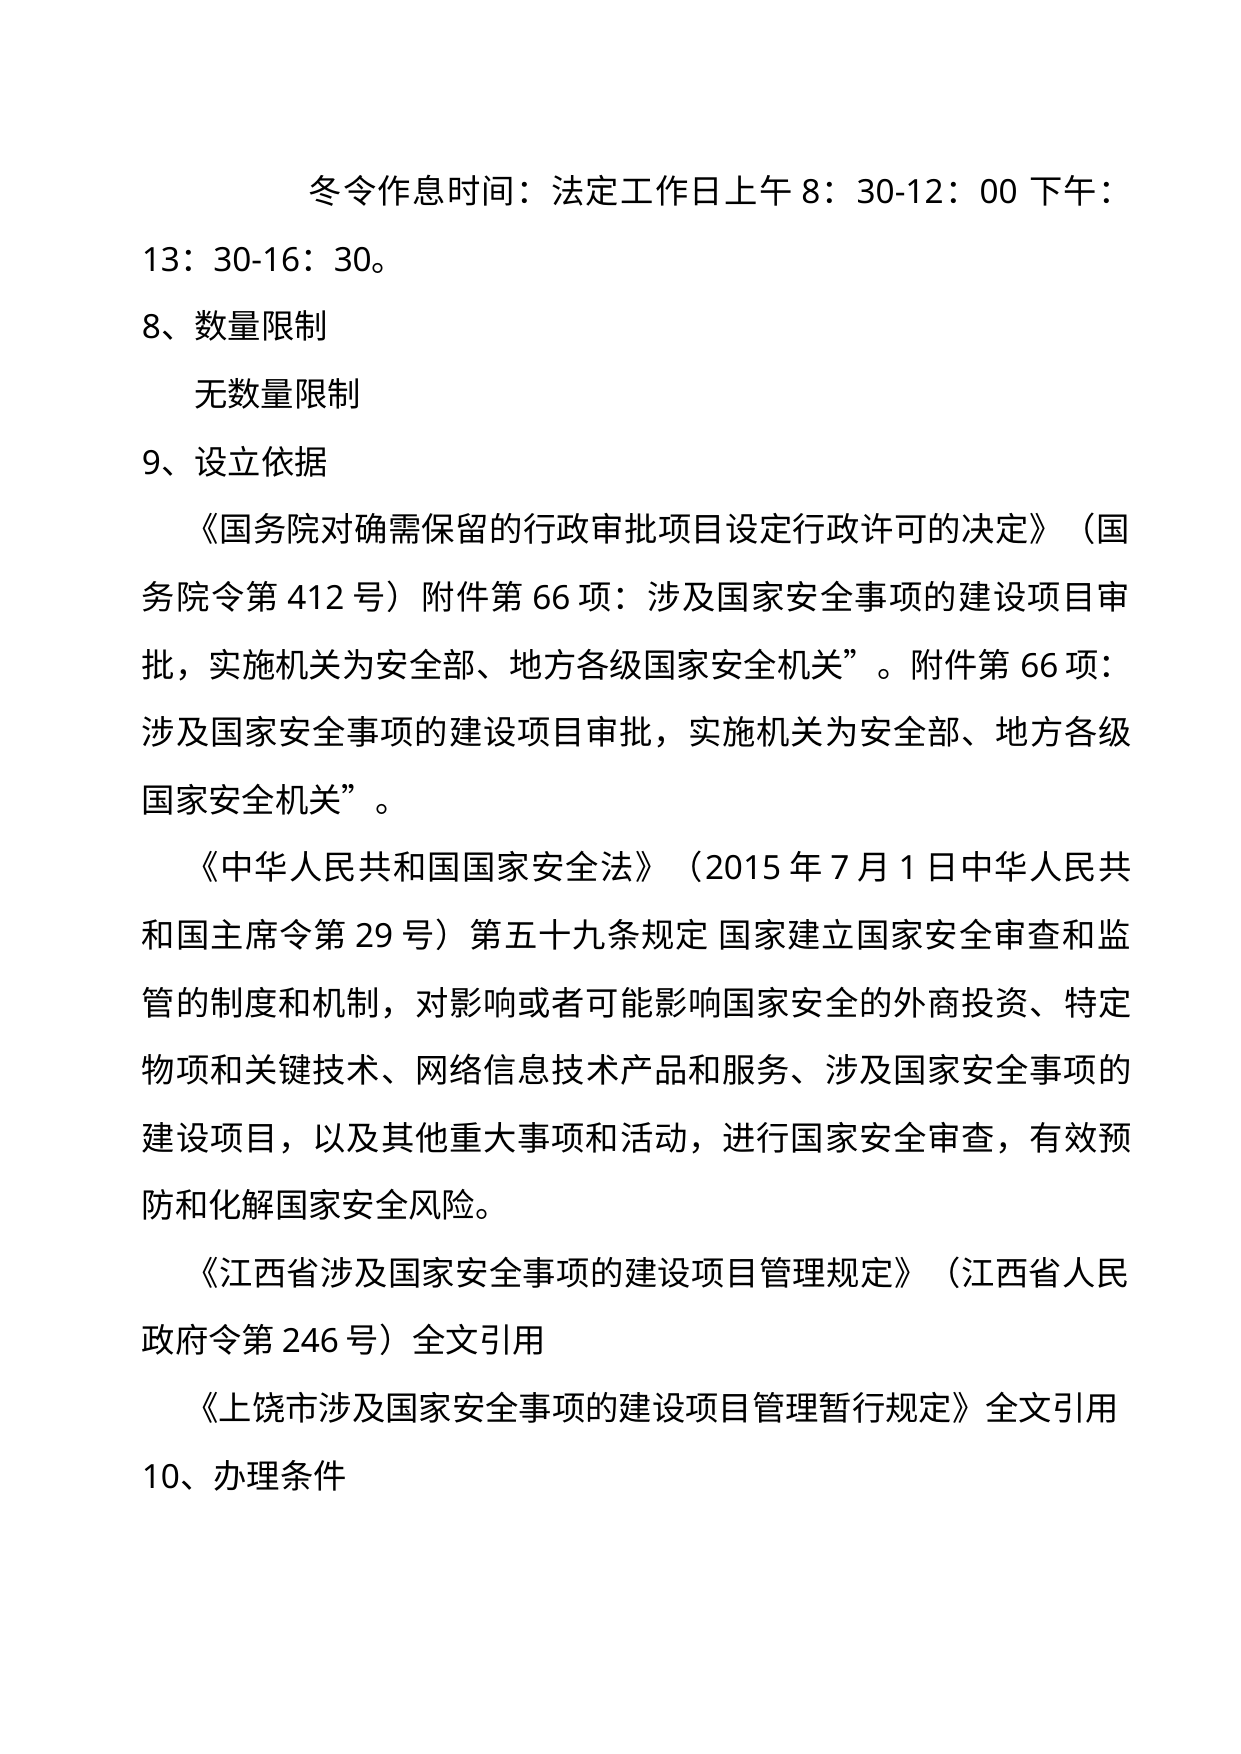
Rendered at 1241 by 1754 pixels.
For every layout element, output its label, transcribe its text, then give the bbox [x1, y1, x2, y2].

list 9、设立依据 [142, 435, 1132, 484]
text 《国务院对确需保留的行政审批项目设定行政许可的决定》（国务院令第412号）附件第66项：涉及国家安全事项的建设项目审批，实施机关为安全部、地方各级国家安全机关”。附件第66项：涉及国家安全事项的建设项目审批，实施机关为安全部、地方各级国家安全机关”。 [142, 503, 1132, 822]
text 《江西省涉及国家安全事项的建设项目管理规定》（江西省人民政府令第246号）全文引用 [142, 1247, 1132, 1362]
text 无数量限制 [194, 368, 1132, 416]
text 《上饶市涉及国家安全事项的建设项目管理暂行规定》全文引用 [142, 1382, 1132, 1430]
text 10、办理条件 [142, 1449, 1132, 1498]
text 《中华人民共和国国家安全法》（2015年7月1日中华人民共和国主席令第29号）第五十九条规定 国家建立国家安全审查和监管的制度和机制，对影响或者可能影响国家安全的外商投资、特定物项和关键技术、网络信息技术产品和服务、涉及国家安全事项的建设项目，以及其他重大事项和活动，进行国家安全审查，有效预防和化解国家安全风险。 [142, 841, 1132, 1227]
text 8、数量限制 [142, 300, 1132, 348]
text 冬令作息时间：法定工作日上午8：30-12：00 下午：13：30-16：30。 [142, 164, 1132, 281]
